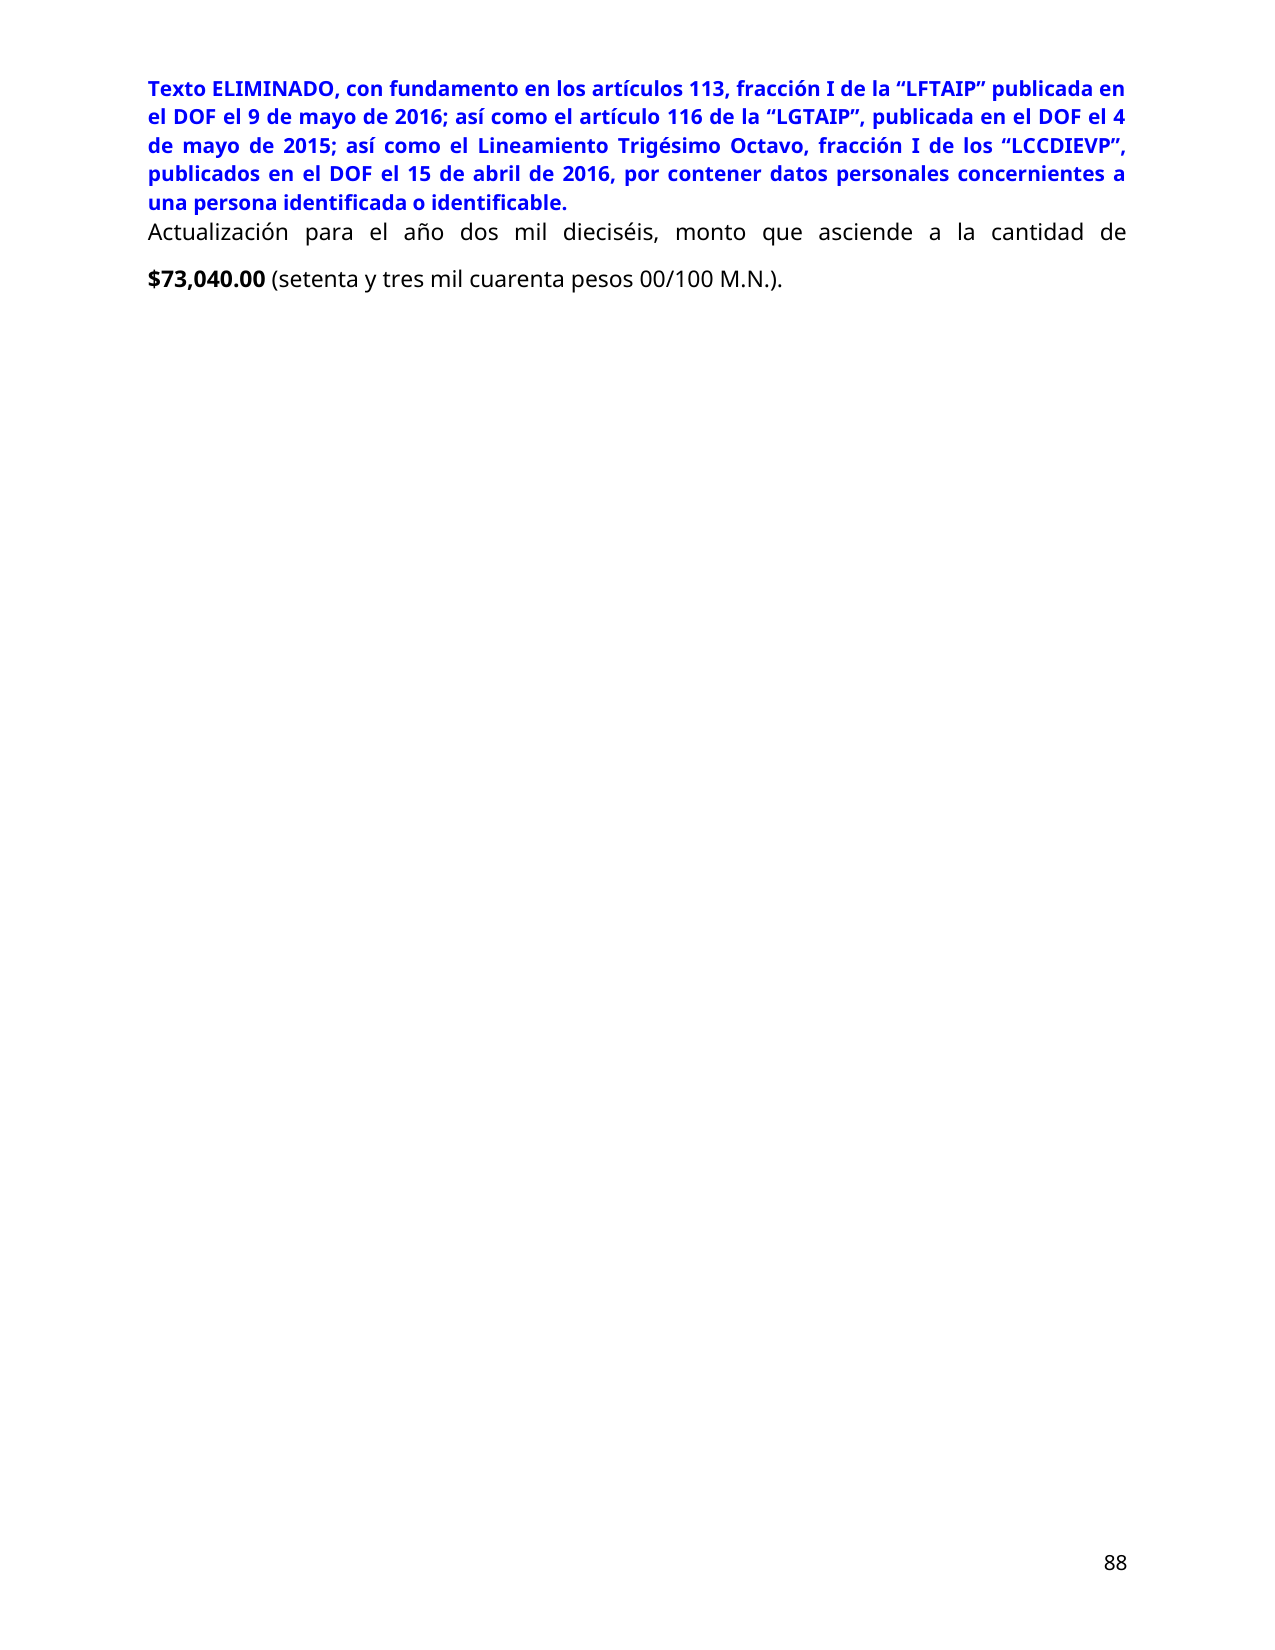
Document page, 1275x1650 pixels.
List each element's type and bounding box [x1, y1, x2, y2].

text [148, 216, 1127, 294]
